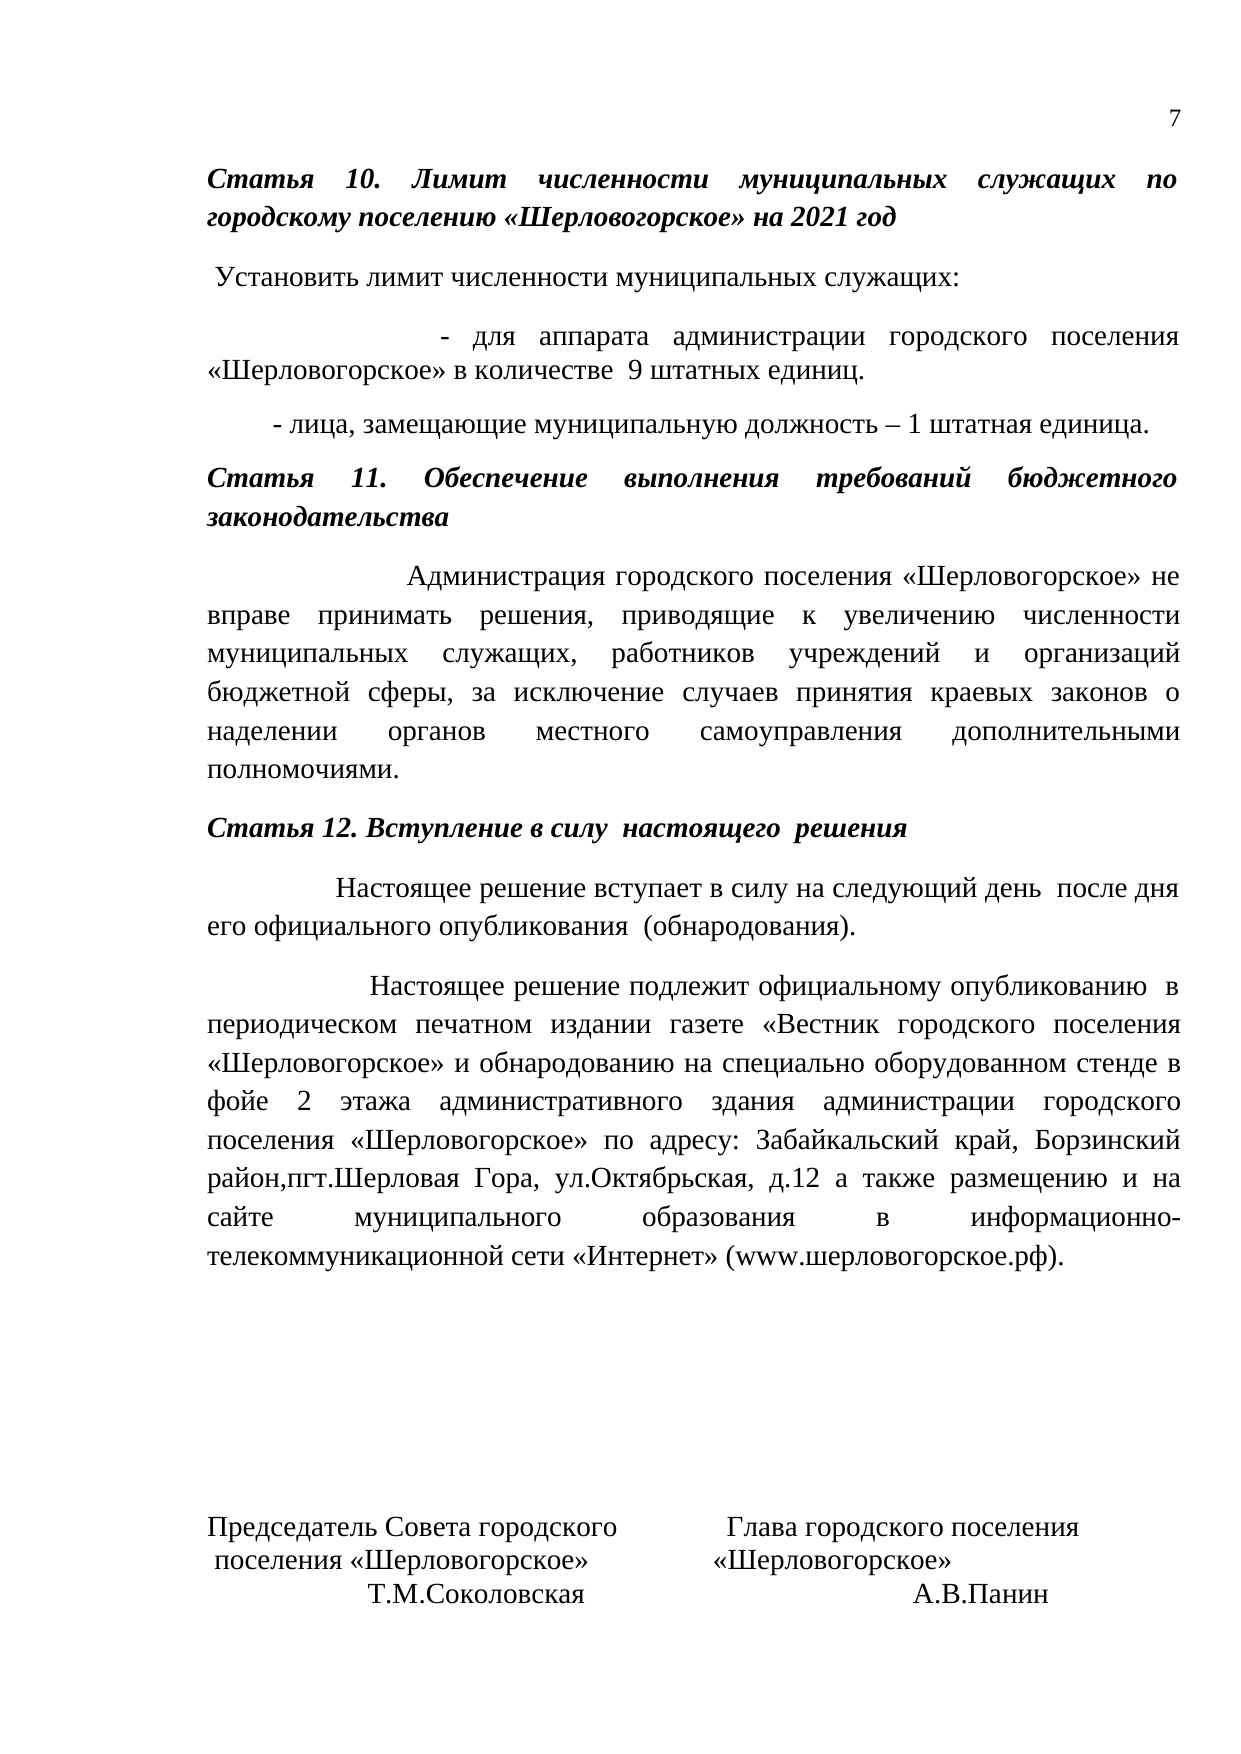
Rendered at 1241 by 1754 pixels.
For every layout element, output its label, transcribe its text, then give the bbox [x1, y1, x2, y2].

text Установить лимит численности муниципальных служащих: [207, 259, 1181, 292]
text Статья 11. Обеспечение выполнения требований бюджетного законодательства [207, 461, 1181, 533]
text - лица, замещающие муниципальную должность – 1 штатная единица. [207, 406, 1181, 440]
text - для аппарата администрации городского поселения «Шерловогорское» в количестве 9 штатных единиц. [207, 318, 1181, 385]
text Настоящее решение подлежит официальному опубликованию в периодическом печатном издании газете «Вестник городского поселения «Шерловогорское» и обнародованию на специально оборудованном стенде в фойе 2 этажа административного здания администрации городского поселения «Шерловогорское» по адресу: Забайкальский край, Борзинский район,пгт.Шерловая Гора, ул.Октябрьская, д.12 а также размещению и на сайте муниципального образования в информационно-телекоммуникационной сети «Интернет» (www.шерловогорское.рф). [207, 968, 1181, 1271]
text Статья 12. Вступление в силу настоящего решения [207, 811, 1181, 844]
text Администрация городского поселения «Шерловогорское» не вправе принимать решения, приводящие к увеличению численности муниципальных служащих, работников учреждений и организаций бюджетной сферы, за исключение случаев принятия краевых законов о наделении органов местного самоуправления дополнительными полномочиями. [207, 558, 1181, 785]
text Настоящее решение вступает в силу на следующий день после дня его официального опубликования (обнародования). [207, 870, 1181, 942]
text поселения «Шерловогорское» «Шерловогорское» [207, 1542, 1181, 1576]
text Т.М.Соколовская А.В.Панин [207, 1576, 1181, 1609]
text Председатель Совета городского Глава городского поселения [207, 1509, 1181, 1542]
text Статья 10. Лимит численности муниципальных служащих по городскому поселению «Шерловогорское» на 2021 год [207, 161, 1181, 233]
